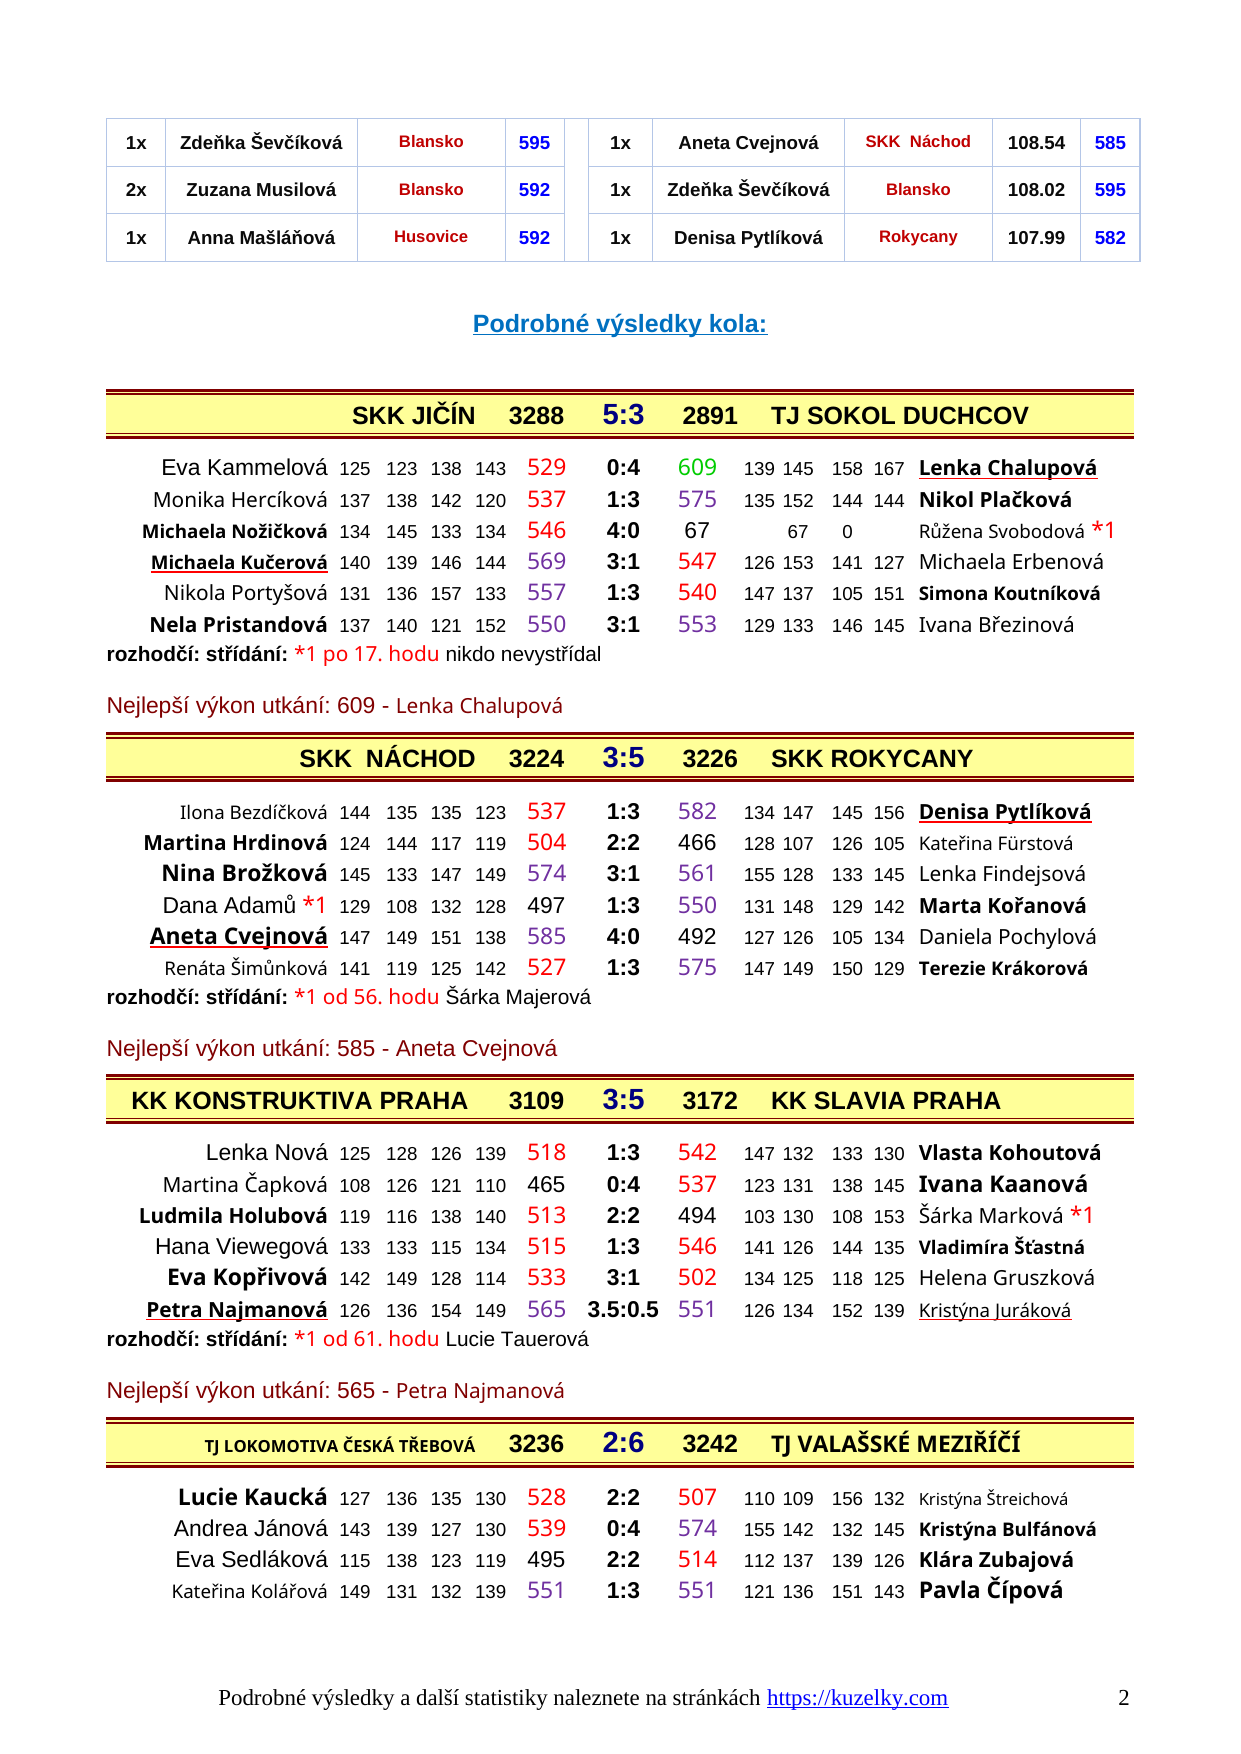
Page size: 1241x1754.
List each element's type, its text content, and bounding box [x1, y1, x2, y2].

table_cell Husovice [358, 214, 505, 261]
text Renáta Šimůnková 141 119 125 142 527 1:3 575 147 149 150 129 Terezie Krákorová [106, 951, 1134, 982]
table_cell 1x [589, 214, 652, 261]
text Lucie Kaucká 127 136 135 130 528 2:2 507 110 109 156 132 Kristýna Štreichová [106, 1481, 1134, 1512]
text Ilona Bezdíčková 144 135 135 123 537 1:3 582 134 147 145 156 Denisa Pytlíková [106, 795, 1134, 826]
text Nejlepší výkon utkání: 565 - Petra Najmanová [106, 1376, 1134, 1405]
text Nejlepší výkon utkání: 585 - Aneta Cvejnová [106, 1035, 1134, 1061]
text SKK Náchod 3224 3:5 3226 SKK Rokycany [106, 739, 1134, 776]
table_cell Blansko [845, 167, 992, 213]
table_cell 108.02 [993, 167, 1080, 213]
text Lenka Nová 125 128 126 139 518 1:3 542 147 132 133 130 Vlasta Kohoutová [106, 1136, 1134, 1168]
text Petra Najmanová 126 136 154 149 565 3.5:0.5 551 126 134 152 139 Kristýna Juráková [106, 1293, 1134, 1324]
table_cell 585 [1081, 119, 1139, 166]
table_cell Denisa Pytlíková [653, 214, 844, 261]
text Eva Kammelová 125 123 138 143 529 0:4 609 139 145 158 167 Lenka Chalupová [106, 451, 1134, 483]
table_cell Blansko [358, 119, 505, 166]
text Nejlepší výkon utkání: 609 - Lenka Chalupová [106, 691, 1134, 720]
text Martina Čapková 108 126 121 110 465 0:4 537 123 131 138 145 Ivana Kaanová [106, 1168, 1134, 1199]
text Martina Hrdinová 124 144 117 119 504 2:2 466 128 107 126 105 Kateřina Fürstová [106, 826, 1134, 857]
table_cell Rokycany [845, 214, 992, 261]
table_cell 592 [506, 167, 564, 213]
text Hana Viewegová 133 133 115 134 515 1:3 546 141 126 144 135 Vladimíra Šťastná [106, 1230, 1134, 1261]
text Monika Hercíková 137 138 142 120 537 1:3 575 135 152 144 144 Nikol Plačková [106, 483, 1134, 514]
table_cell Anna Mašláňová [166, 214, 357, 261]
text Eva Kopřivová 142 149 128 114 533 3:1 502 134 125 118 125 Helena Gruszková [106, 1261, 1134, 1293]
text Podrobné výsledky kola: [94, 308, 1145, 337]
table_cell 1x [589, 119, 652, 166]
table_cell 1x [107, 214, 165, 261]
text Eva Sedláková 115 138 123 119 495 2:2 514 112 137 139 126 Klára Zubajová [106, 1543, 1134, 1574]
table_cell Blansko [358, 167, 505, 213]
text Andrea Jánová 143 139 127 130 539 0:4 574 155 142 132 145 Kristýna Bulfánová [106, 1512, 1134, 1543]
table_cell 108.54 [993, 119, 1080, 166]
table_cell 582 [1081, 214, 1139, 261]
table_cell SKK Náchod [845, 119, 992, 166]
text KK Konstruktiva Praha 3109 3:5 3172 KK Slavia Praha [106, 1080, 1134, 1118]
text SKK Jičín 3288 5:3 2891 TJ Sokol Duchcov [106, 395, 1134, 433]
text rozhodčí: střídání: *1 od 56. hodu Šárka Majerová [106, 982, 1134, 1011]
table_cell 592 [506, 214, 564, 261]
table_cell 2x [107, 167, 165, 213]
table_cell 595 [1081, 167, 1139, 213]
text Michaela Kučerová 140 139 146 144 569 3:1 547 126 153 141 127 Michaela Erbenová [106, 545, 1134, 576]
text Nikola Portyšová 131 136 157 133 557 1:3 540 147 137 105 151 Simona Koutníková [106, 576, 1134, 608]
table_cell 107.99 [993, 214, 1080, 261]
text Nela Pristandová 137 140 121 152 550 3:1 553 129 133 146 145 Ivana Březinová [106, 608, 1134, 639]
table_cell Zuzana Musilová [166, 167, 357, 213]
text TJ Lokomotiva Česká Třebová 3236 2:6 3242 TJ Valašské Meziříčí [106, 1424, 1134, 1462]
text Ludmila Holubová 119 116 138 140 513 2:2 494 103 130 108 153 Šárka Marková *1 [106, 1199, 1134, 1230]
text Dana Adamů *1 129 108 132 128 497 1:3 550 131 148 129 142 Marta Kořanová [106, 889, 1134, 920]
table_cell Zdeňka Ševčíková [653, 167, 844, 213]
table_cell 1x [589, 167, 652, 213]
table_cell Zdeňka Ševčíková [166, 119, 357, 166]
table_cell Aneta Cvejnová [653, 119, 844, 166]
text Michaela Nožičková 134 145 133 134 546 4:0 67 67 0 Růžena Svobodová *1 [106, 514, 1134, 545]
text rozhodčí: střídání: *1 od 61. hodu Lucie Tauerová [106, 1324, 1134, 1352]
text Aneta Cvejnová 147 149 151 138 585 4:0 492 127 126 105 134 Daniela Pochylová [106, 920, 1134, 951]
text Nina Brožková 145 133 147 149 574 3:1 561 155 128 133 145 Lenka Findejsová [106, 857, 1134, 889]
table_cell 1x [107, 119, 165, 166]
table_cell 595 [506, 119, 564, 166]
text rozhodčí: střídání: *1 po 17. hodu nikdo nevystřídal [106, 639, 1134, 667]
text Kateřina Kolářová 149 131 132 139 551 1:3 551 121 136 151 143 Pavla Čípová [106, 1574, 1134, 1606]
